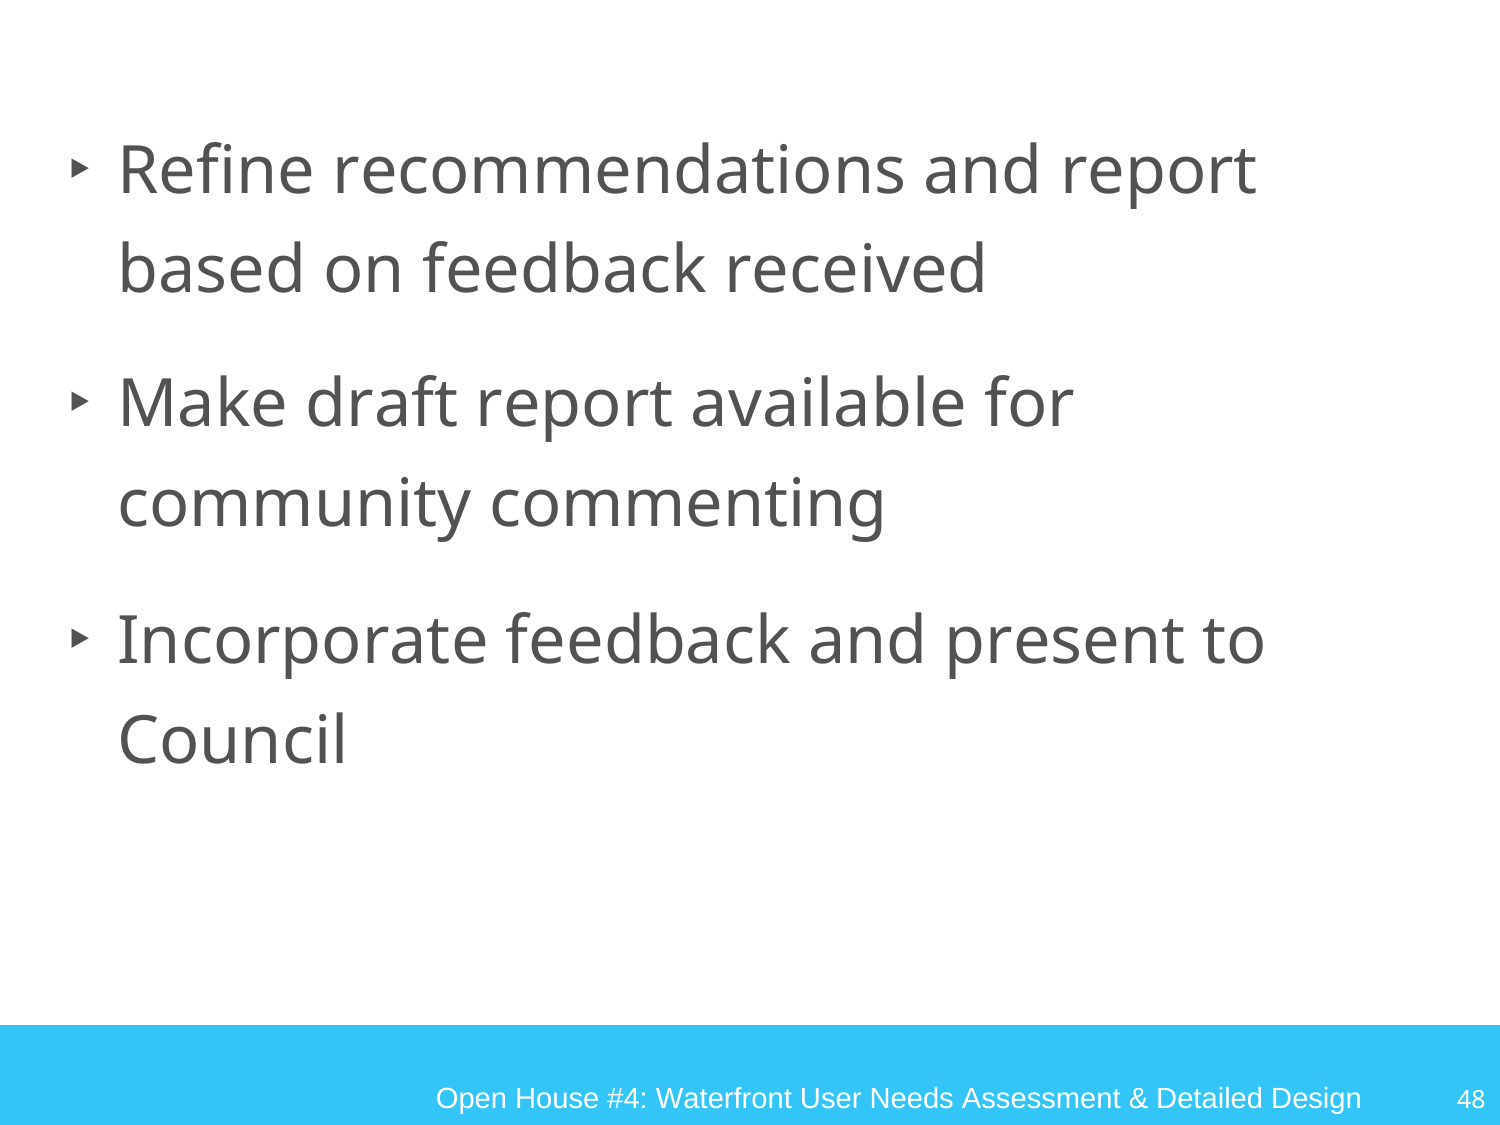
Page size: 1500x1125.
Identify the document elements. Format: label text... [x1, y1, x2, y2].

list Incorporate feedback and present to Council [68, 592, 1433, 783]
list Make draft report available for community commenting [68, 356, 1433, 546]
list Refine recommendations and report based on feedback received [68, 122, 1433, 312]
